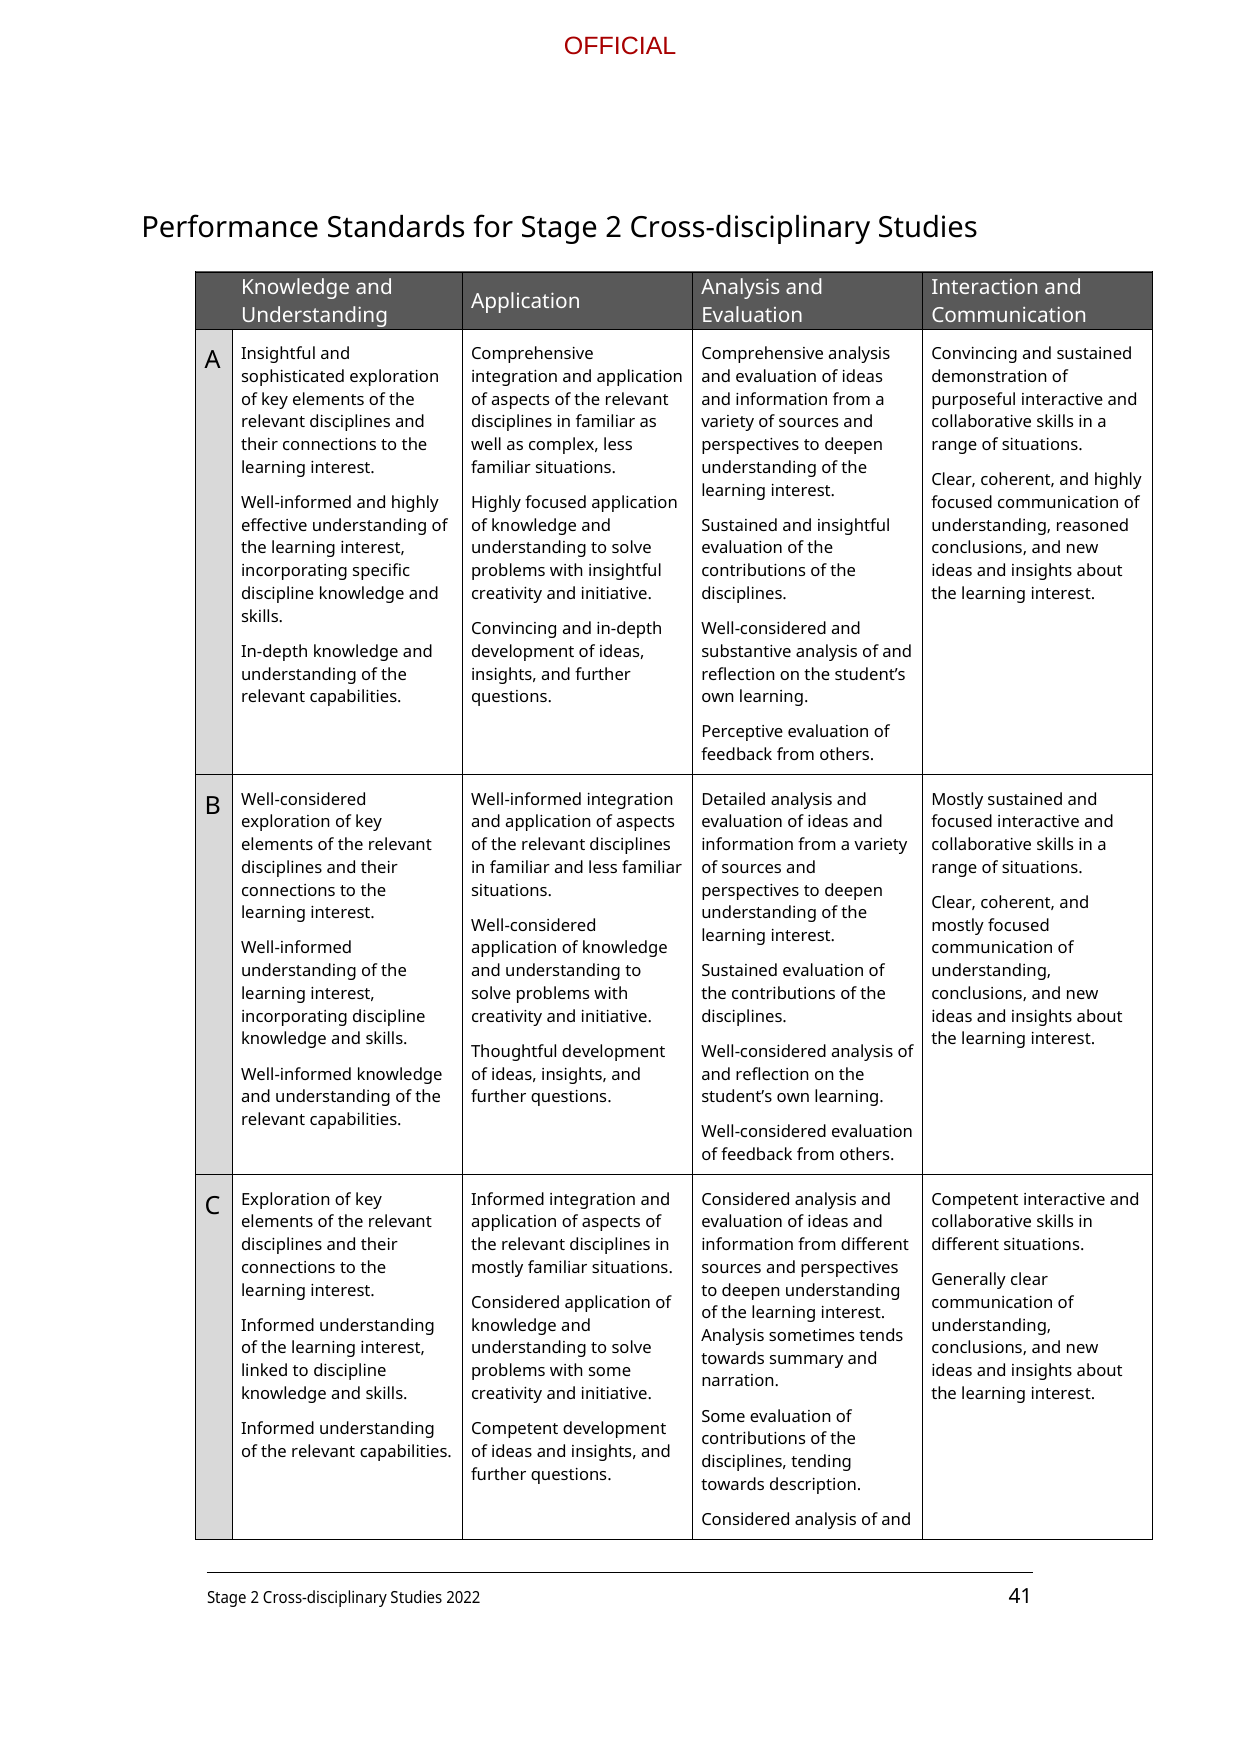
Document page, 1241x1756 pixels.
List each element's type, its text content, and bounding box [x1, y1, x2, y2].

table_header Application [463, 273, 692, 329]
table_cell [923, 1175, 1152, 1539]
table_header Interaction and Communication [923, 273, 1152, 329]
table_header - [196, 273, 232, 329]
table_cell Well-informed integration and application of aspects of the relevant disciplines in familiar and less familiar situations. Well-considered application of knowledge and understanding to solve problems with creativity and initiative. Thoughtful development of ideas, insights, and further questions. [463, 775, 692, 1174]
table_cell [463, 1175, 692, 1539]
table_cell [233, 1175, 462, 1539]
table_cell Mostly sustained and focused interactive and collaborative skills in a range of situations. Clear, coherent, and mostly focused communication of understanding, conclusions, and new ideas and insights about the learning interest. [923, 775, 1152, 1174]
table_cell Insightful and sophisticated exploration of key elements of the relevant disciplines and their connections to the learning interest. Well-informed and highly effective understanding of the learning interest, incorporating specific discipline knowledge and skills. In-depth knowledge and understanding of the relevant capabilities. [233, 330, 462, 774]
table_header Knowledge and Understanding [232, 273, 462, 329]
table_cell A [196, 330, 232, 774]
table_cell Well-considered exploration of key elements of the relevant disciplines and their connections to the learning interest. Well-informed understanding of the learning interest, incorporating discipline knowledge and skills. Well-informed knowledge and understanding of the relevant capabilities. [233, 775, 462, 1174]
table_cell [693, 1175, 922, 1539]
table_cell Convincing and sustained demonstration of purposeful interactive and collaborative skills in a range of situations. Clear, coherent, and highly focused communication of understanding, reasoned conclusions, and new ideas and insights about the learning interest. [923, 330, 1152, 774]
table_cell Comprehensive integration and application of aspects of the relevant disciplines in familiar as well as complex, less familiar situations. Highly focused application of knowledge and understanding to solve problems with insightful creativity and initiative. Convincing and in-depth development of ideas, insights, and further questions. [463, 330, 692, 774]
table_cell C [196, 1175, 232, 1539]
table_header Analysis and Evaluation [693, 273, 922, 329]
text Performance Standards for Stage 2 Cross-disciplinary Studies [141, 207, 1033, 246]
table_cell Comprehensive analysis and evaluation of ideas and information from a variety of sources and perspectives to deepen understanding of the learning interest. Sustained and insightful evaluation of the contributions of the disciplines. Well-considered and substantive analysis of and reflection on the student’s own learning. Perceptive evaluation of feedback from others. [693, 330, 922, 774]
table_cell B [196, 775, 232, 1174]
table_cell Detailed analysis and evaluation of ideas and information from a variety of sources and perspectives to deepen understanding of the learning interest. Sustained evaluation of the contributions of the disciplines. Well-considered analysis of and reflection on the student’s own learning. Well-considered evaluation of feedback from others. [693, 775, 922, 1174]
